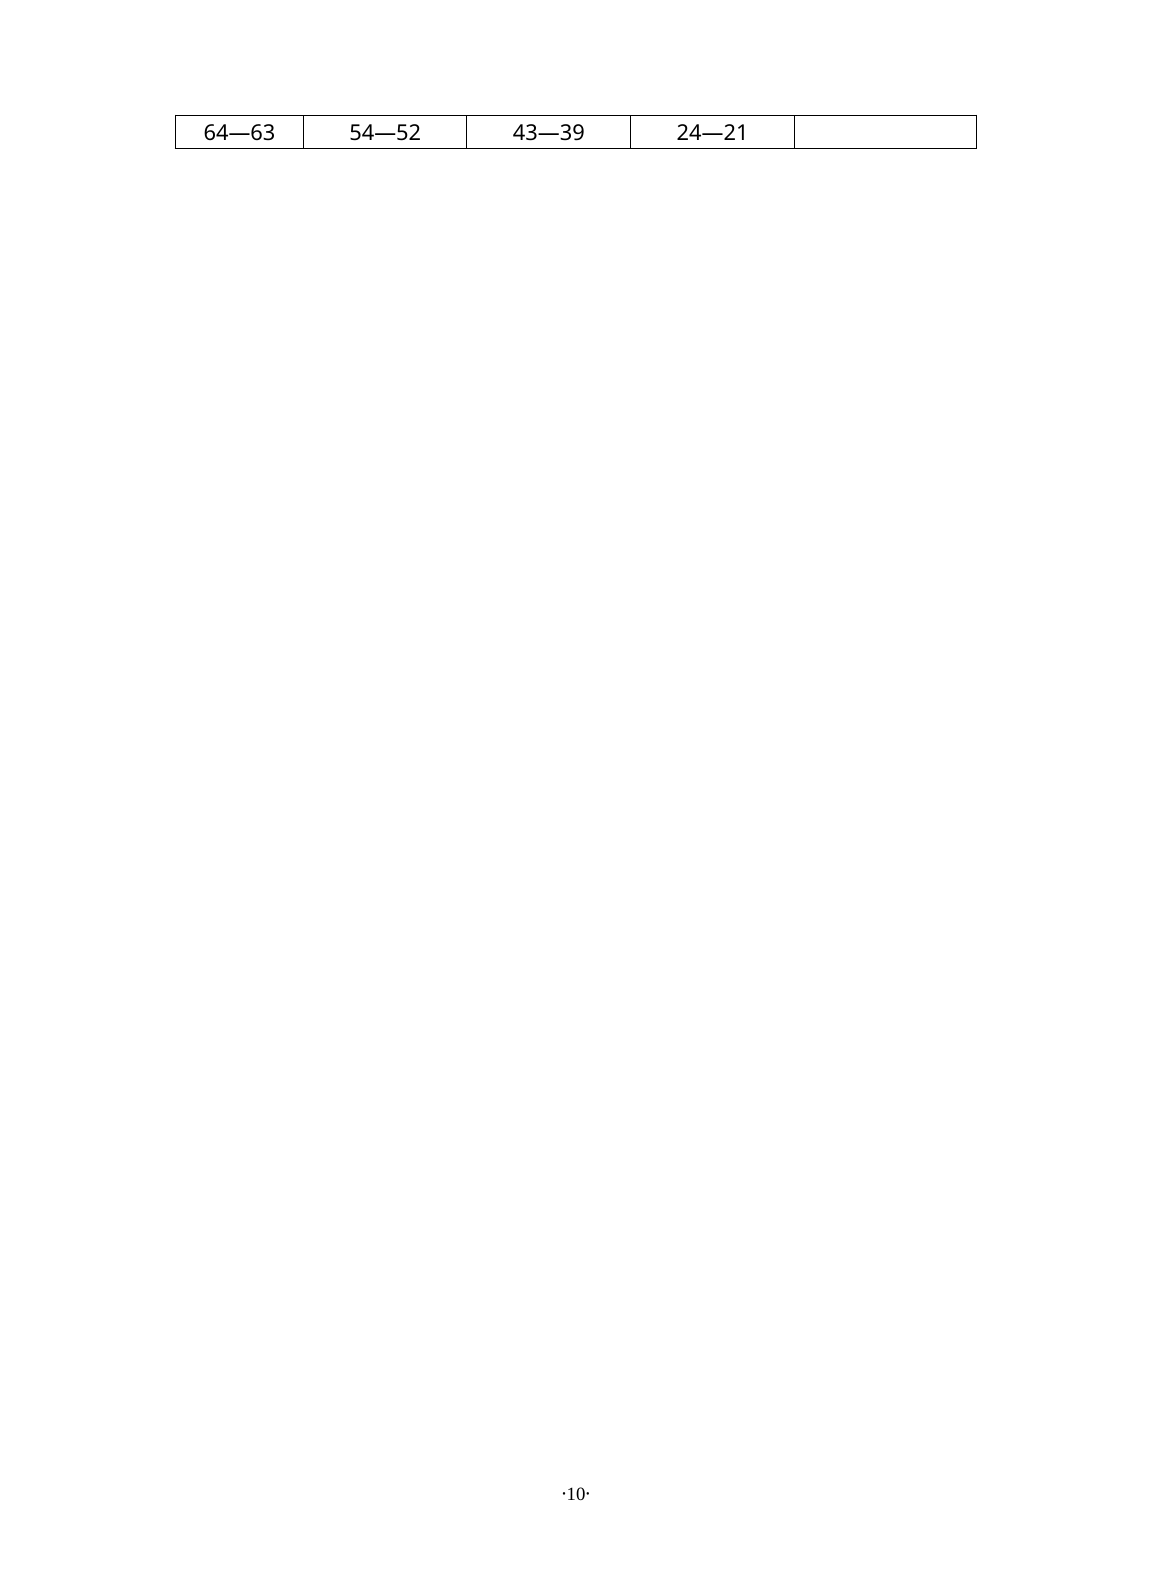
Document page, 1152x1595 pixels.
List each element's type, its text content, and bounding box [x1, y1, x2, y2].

table_cell 43—39 [467, 116, 630, 148]
table_cell 64—63 [176, 116, 303, 148]
table_cell 24—21 [631, 116, 794, 148]
table_cell 54—52 [304, 116, 466, 148]
